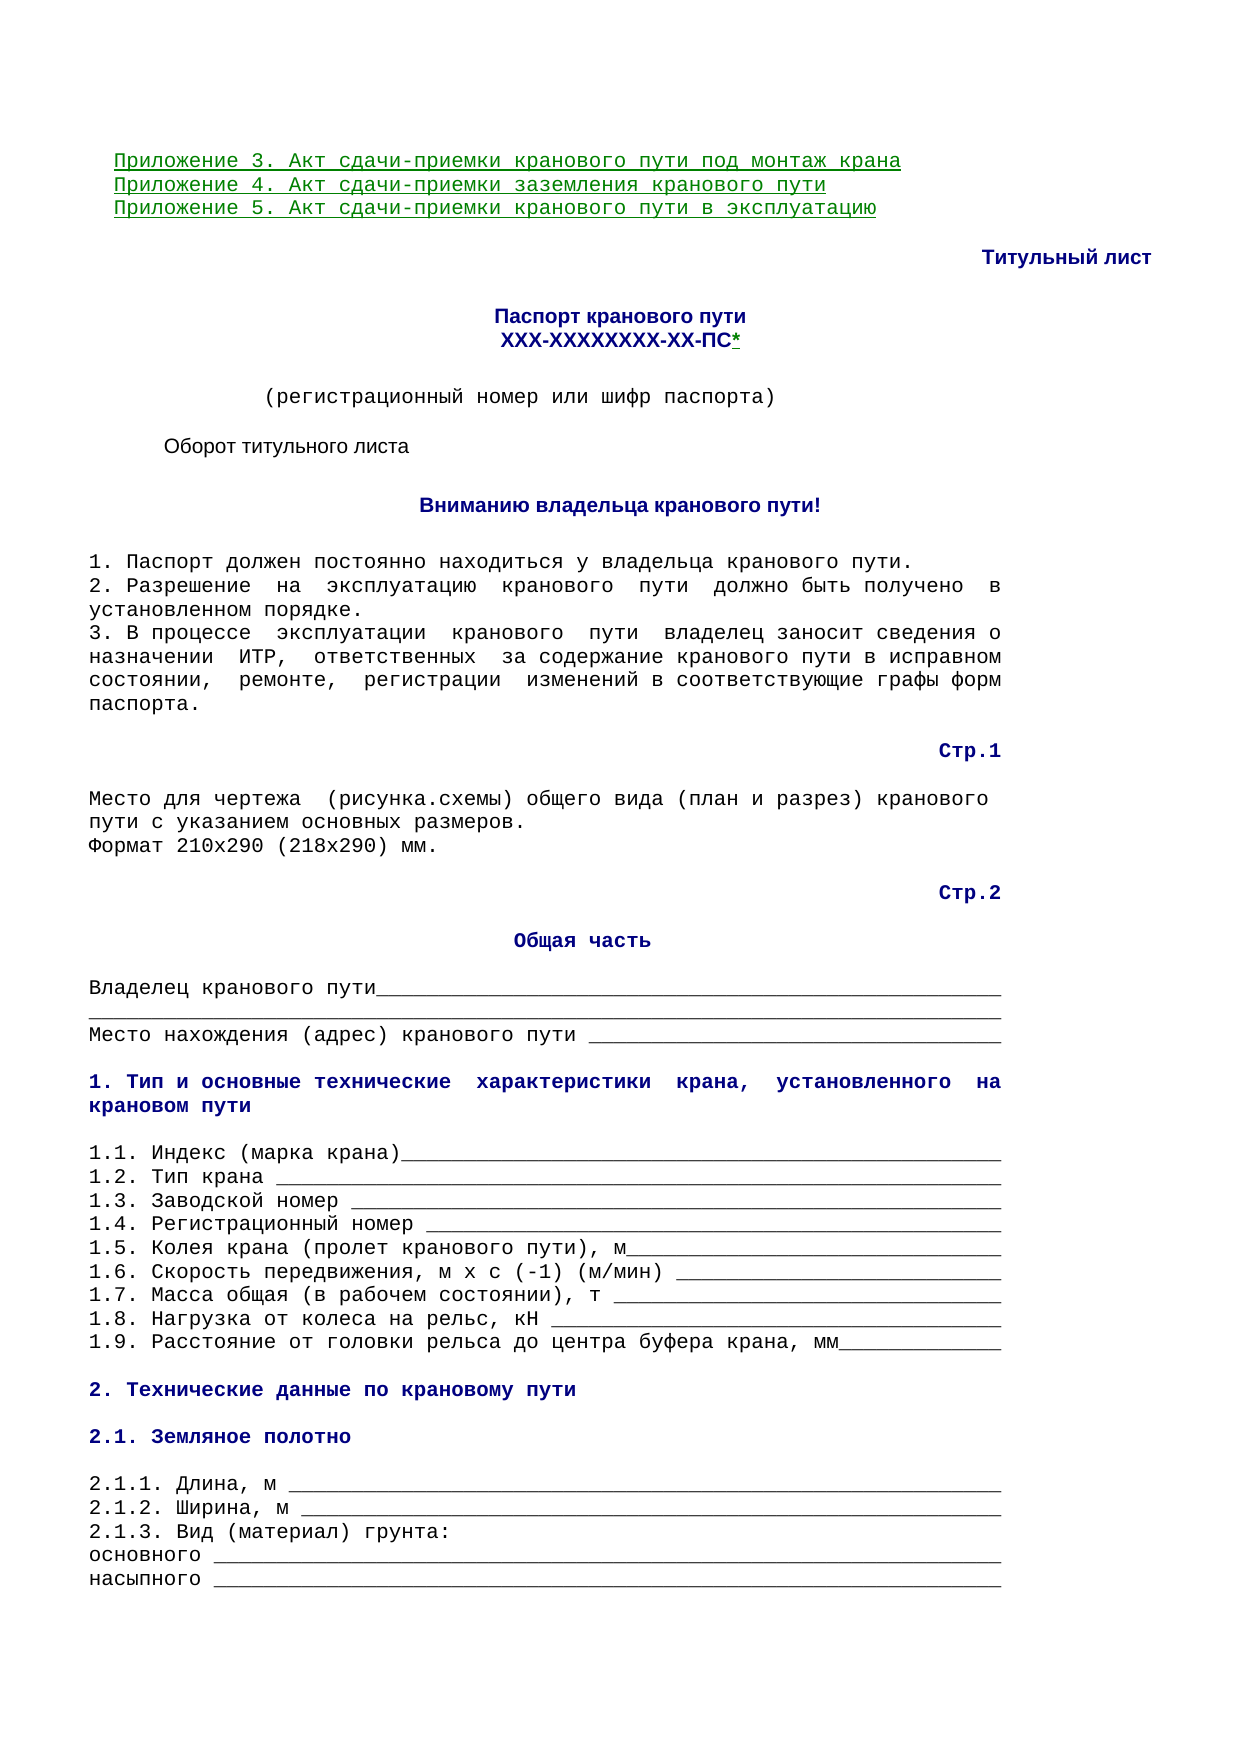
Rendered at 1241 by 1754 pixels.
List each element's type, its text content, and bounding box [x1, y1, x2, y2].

text состоянии, ремонте, регистрации изменений в соответствующие графы форм [88, 669, 1152, 693]
text паспорта. [88, 693, 1152, 717]
text Титульный лист [88, 244, 1152, 268]
text Формат 210х290 (218х290) мм. [88, 835, 1152, 859]
text установленном порядке. [88, 598, 1152, 622]
text 1.7. Масса общая (в рабочем состоянии), т _______________________________ [88, 1284, 1152, 1308]
text Место нахождения (адрес) кранового пути _________________________________ [88, 1024, 1152, 1048]
text 1.3. Заводской номер ____________________________________________________ [88, 1190, 1152, 1213]
text 2. Технические данные по крановому пути [88, 1379, 1152, 1402]
text крановом пути [88, 1095, 1152, 1119]
text 2.1.2. Ширина, м ________________________________________________________ [88, 1497, 1152, 1521]
text Оборот титульного листа [88, 433, 1152, 457]
text Место для чертежа (рисунка.схемы) общего вида (план и разрез) кранового [88, 788, 1152, 811]
list Паспорт кранового пути ХХХ-ХХХХХХХХ-ХХ-ПС* [88, 303, 1152, 351]
text 2.1.3. Вид (материал) грунта: [88, 1521, 1152, 1544]
text 1.9. Расстояние от головки рельса до центра буфера крана, мм_____________ [88, 1332, 1152, 1355]
text Приложение 5. Акт сдачи-приемки кранового пути в эксплуатацию [88, 197, 1152, 221]
text Приложение 3. Акт сдачи-приемки кранового пути под монтаж крана [88, 150, 1152, 174]
text 1.2. Тип крана __________________________________________________________ [88, 1166, 1152, 1190]
text 1.8. Нагрузка от колеса на рельс, кН ____________________________________ [88, 1308, 1152, 1332]
text 1.6. Скорость передвижения, м х с (-1) (м/мин) __________________________ [88, 1261, 1152, 1284]
text пути с указанием основных размеров. [88, 811, 1152, 835]
text назначении ИТР, ответственных за содержание кранового пути в исправном [88, 646, 1152, 669]
text Приложение 4. Акт сдачи-приемки заземления кранового пути [88, 174, 1152, 197]
text 1.1. Индекс (марка крана)________________________________________________ [88, 1142, 1152, 1166]
list Вниманию владельца кранового пути! [88, 492, 1152, 516]
text 1.5. Колея крана (пролет кранового пути), м______________________________ [88, 1237, 1152, 1261]
text Стр.1 [88, 740, 1152, 764]
text 3. В процессе эксплуатации кранового пути владелец заносит сведения о [88, 622, 1152, 646]
text 1. Паспорт должен постоянно находиться у владельца кранового пути. [88, 551, 1152, 575]
text основного _______________________________________________________________ [88, 1544, 1152, 1568]
text _________________________________________________________________________ [88, 1001, 1152, 1024]
text Владелец кранового пути__________________________________________________ [88, 977, 1152, 1001]
text 2.1.1. Длина, м _________________________________________________________ [88, 1473, 1152, 1497]
text (регистрационный номер или шифр паспорта) [88, 386, 1152, 410]
text 2.1. Земляное полотно [88, 1426, 1152, 1450]
text насыпного _______________________________________________________________ [88, 1568, 1152, 1592]
text 2. Разрешение на эксплуатацию кранового пути должно быть получено в [88, 575, 1152, 598]
text Стр.2 [88, 882, 1152, 906]
text 1. Тип и основные технические характеристики крана, установленного на [88, 1071, 1152, 1095]
text Общая часть [88, 929, 1152, 953]
text 1.4. Регистрационный номер ______________________________________________ [88, 1213, 1152, 1237]
